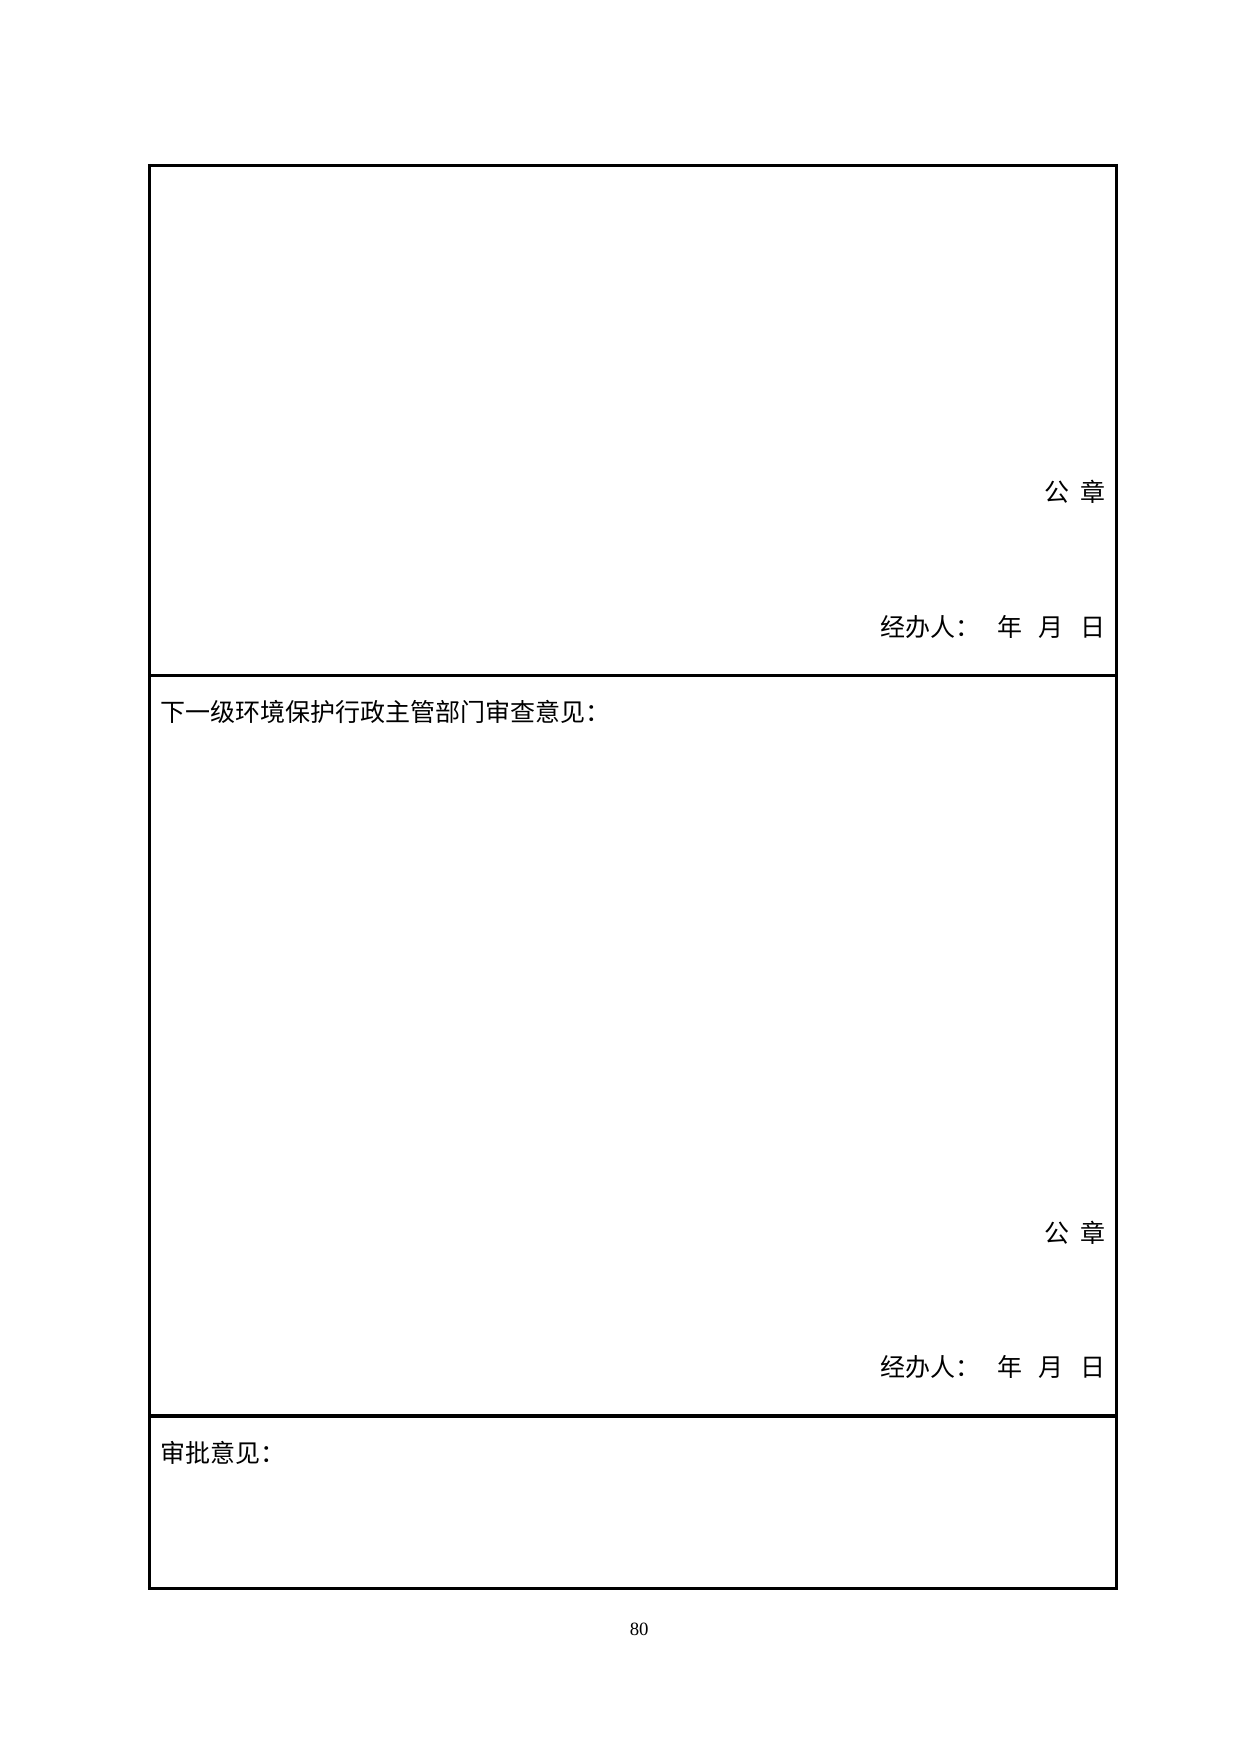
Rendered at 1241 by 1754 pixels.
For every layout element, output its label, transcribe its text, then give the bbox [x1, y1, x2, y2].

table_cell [151, 1418, 1115, 1587]
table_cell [151, 167, 1115, 673]
table_cell 下一级环境保护行政主管部门审查意见： 公 章 经办人： 年 月 日 [151, 677, 1115, 1414]
